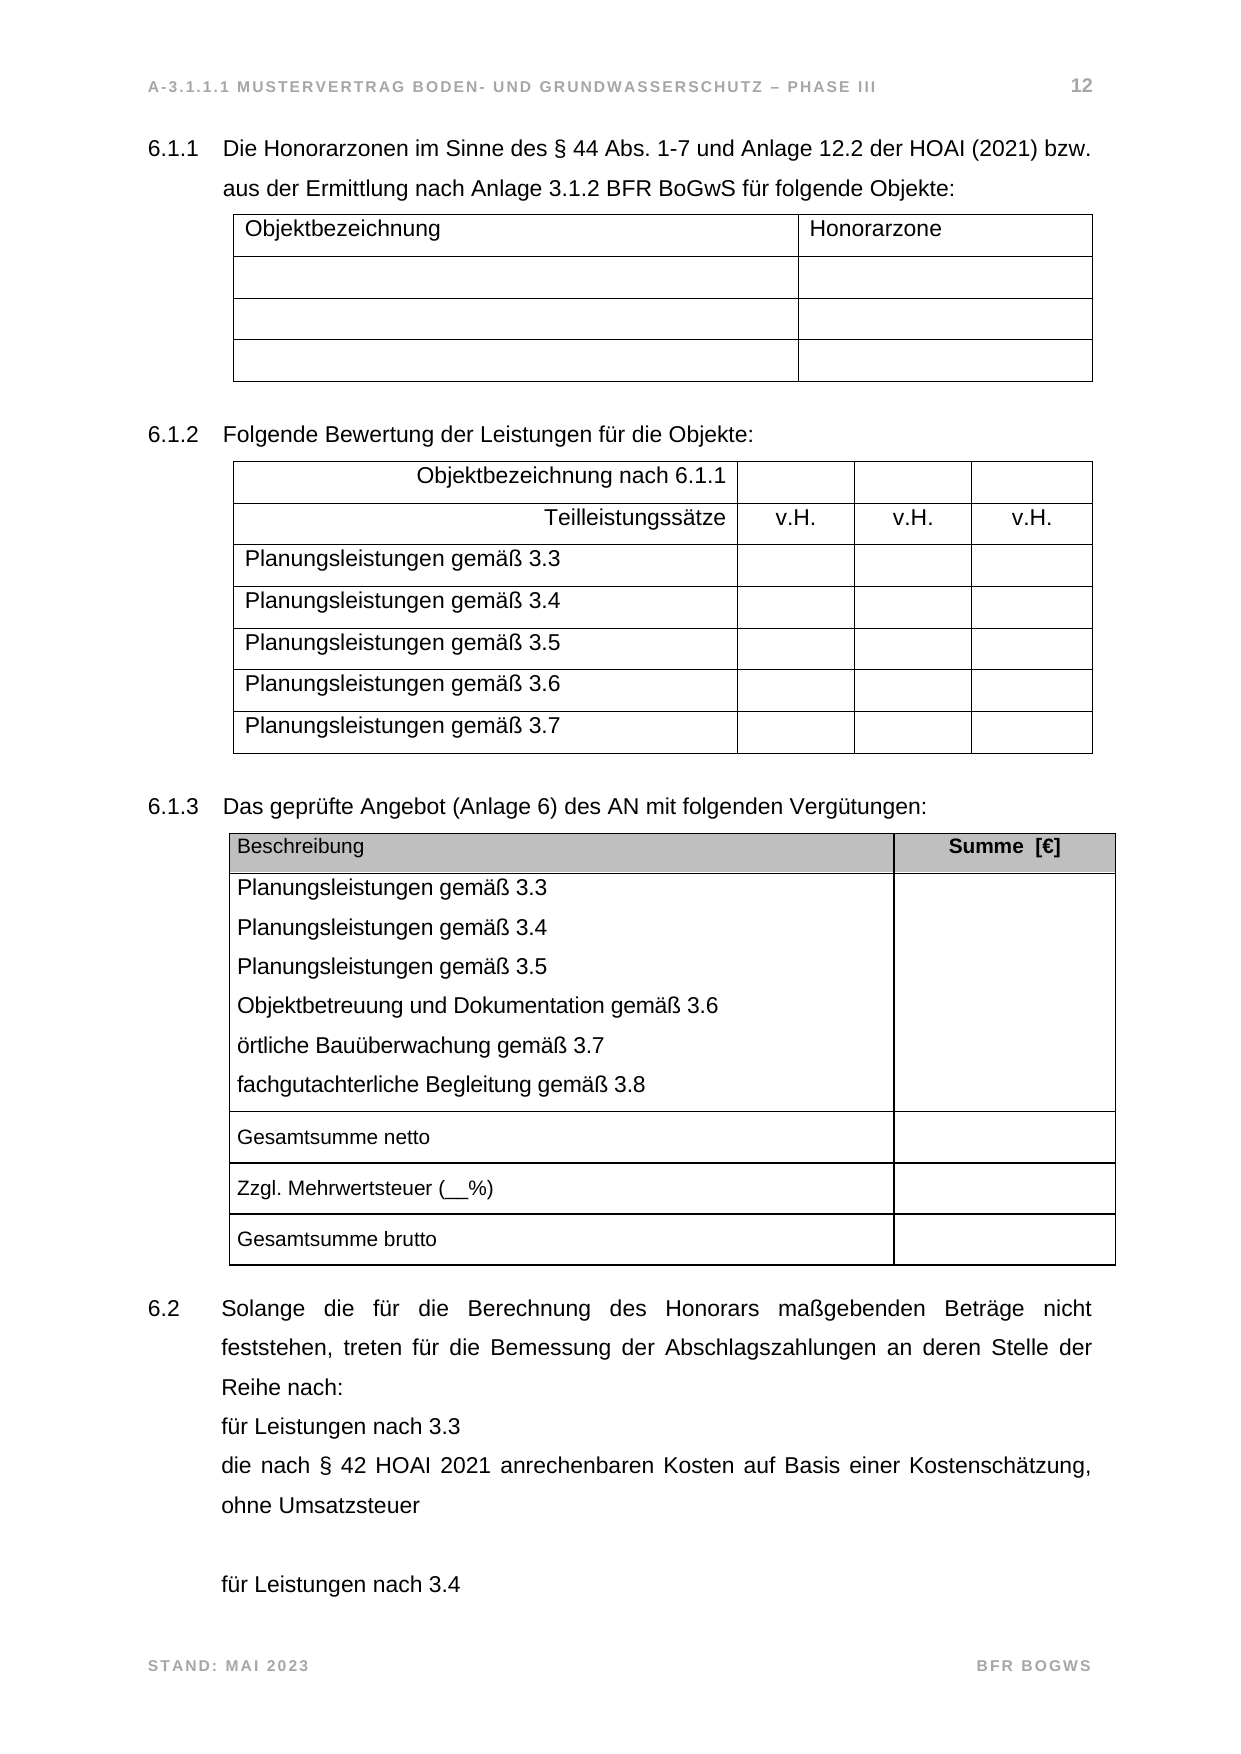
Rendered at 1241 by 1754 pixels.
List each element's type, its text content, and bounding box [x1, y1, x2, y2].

table_cell [738, 712, 854, 753]
table_cell [738, 629, 854, 669]
table_cell Planungsleistungen gemäß 3.6 [234, 670, 737, 711]
table_header [972, 462, 1092, 503]
table_cell [895, 1215, 1115, 1264]
text für Leistungen nach 3.3 [148, 1413, 1093, 1439]
table_cell Planungsleistungen gemäß 3.3 Planungsleistungen gemäß 3.4 Planungsleistungen gemäß 3.5 Objektbetreuung und Dokumentation gemäß 3.6 örtliche Bauüberwachung gemäß 3.7 fachgutachterliche Begleitung gemäß 3.8 [230, 874, 893, 1111]
table_header Beschreibung [230, 834, 893, 872]
table_cell [234, 340, 798, 381]
table_cell Gesamtsumme netto [230, 1112, 893, 1162]
table_cell [799, 257, 1092, 298]
table_cell [855, 629, 971, 669]
table_cell [895, 1112, 1115, 1162]
table_cell [855, 670, 971, 711]
table_cell [972, 587, 1092, 628]
table_cell [738, 545, 854, 586]
table_cell Zzgl. Mehrwertsteuer (__%) [230, 1164, 893, 1213]
table_cell v.H. [738, 504, 854, 544]
table_cell [234, 257, 798, 298]
text für Leistungen nach 3.4 [148, 1571, 1093, 1597]
list Die Honorarzonen im Sinne des § 44 Abs. 1-7 und Anlage 12.2 der HOAI (2021) bzw. aus der Ermittlung nach Anlage 3.1.2 BFR BoGwS für folgende Objekte: [148, 135, 1093, 201]
table_cell v.H. [855, 504, 971, 544]
list Das geprüfte Angebot (Anlage 6) des AN mit folgenden Vergütungen: [148, 793, 1093, 819]
table_cell [972, 670, 1092, 711]
table_cell [972, 629, 1092, 669]
table_header [855, 462, 971, 503]
table_cell [895, 874, 1115, 1111]
table_cell [855, 587, 971, 628]
table_header Honorarzone [799, 215, 1092, 256]
table_cell [738, 670, 854, 711]
table_header Objektbezeichnung [234, 215, 798, 256]
table_cell Planungsleistungen gemäß 3.5 [234, 629, 737, 669]
table_cell Gesamtsumme brutto [230, 1215, 893, 1264]
table_cell [738, 587, 854, 628]
table_header Objektbezeichnung nach 6.1.1 [234, 462, 737, 503]
table_cell [855, 712, 971, 753]
table_cell Planungsleistungen gemäß 3.4 [234, 587, 737, 628]
table_header Summe [€] [895, 834, 1115, 872]
table_cell [972, 712, 1092, 753]
table_cell [895, 1164, 1115, 1213]
table_cell [972, 545, 1092, 586]
table_cell v.H. [972, 504, 1092, 544]
table_cell [799, 340, 1092, 381]
table_cell Planungsleistungen gemäß 3.3 [234, 545, 737, 586]
table_cell Planungsleistungen gemäß 3.7 [234, 712, 737, 753]
table_cell [234, 299, 798, 339]
table_cell Teilleistungssätze [234, 504, 737, 544]
table_cell [855, 545, 971, 586]
table_header [738, 462, 854, 503]
table_cell [799, 299, 1092, 339]
text 6.2 Solange die für die Berechnung des Honorars maßgebenden Beträge nicht feststehen, treten für die Bemessung der Abschlagszahlungen an deren Stelle der Reihe nach: [148, 1294, 1093, 1400]
list Folgende Bewertung der Leistungen für die Objekte: [148, 421, 1093, 448]
text die nach § 42 HOAI 2021 anrechenbaren Kosten auf Basis einer Kostenschätzung, ohne Umsatzsteuer [221, 1452, 1093, 1518]
